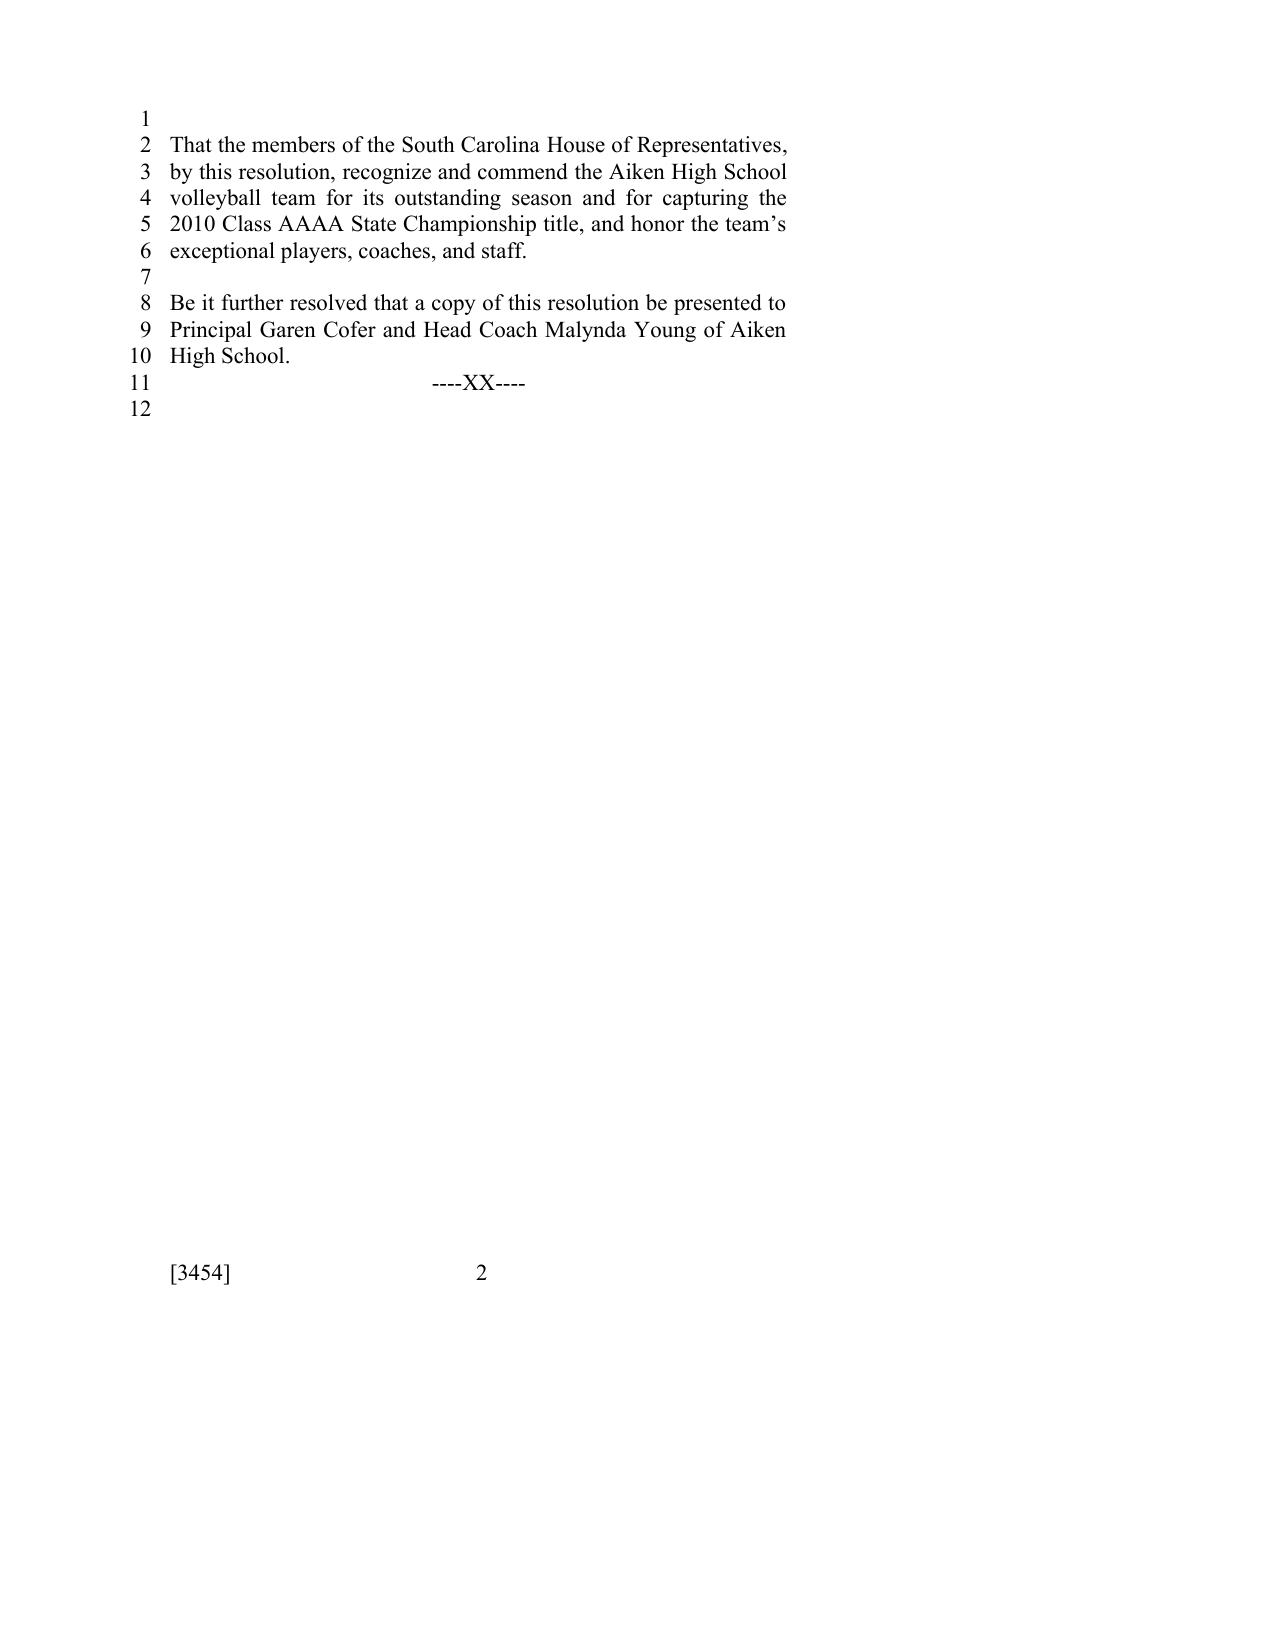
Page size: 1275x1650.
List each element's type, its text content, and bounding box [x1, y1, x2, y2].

text That the members of the South Carolina House of Representatives, by this resolution, recognize and commend the Aiken High School volleyball team for its outstanding season and for capturing the 2010 Class AAAA State Championship title, and honor the team’s exceptional players, coaches, and staff. [169, 131, 787, 263]
text ----XX---- [169, 368, 787, 395]
text Be it further resolved that a copy of this resolution be presented to Principal Garen Cofer and Head Coach Malynda Young of Aiken High School. [169, 289, 787, 368]
